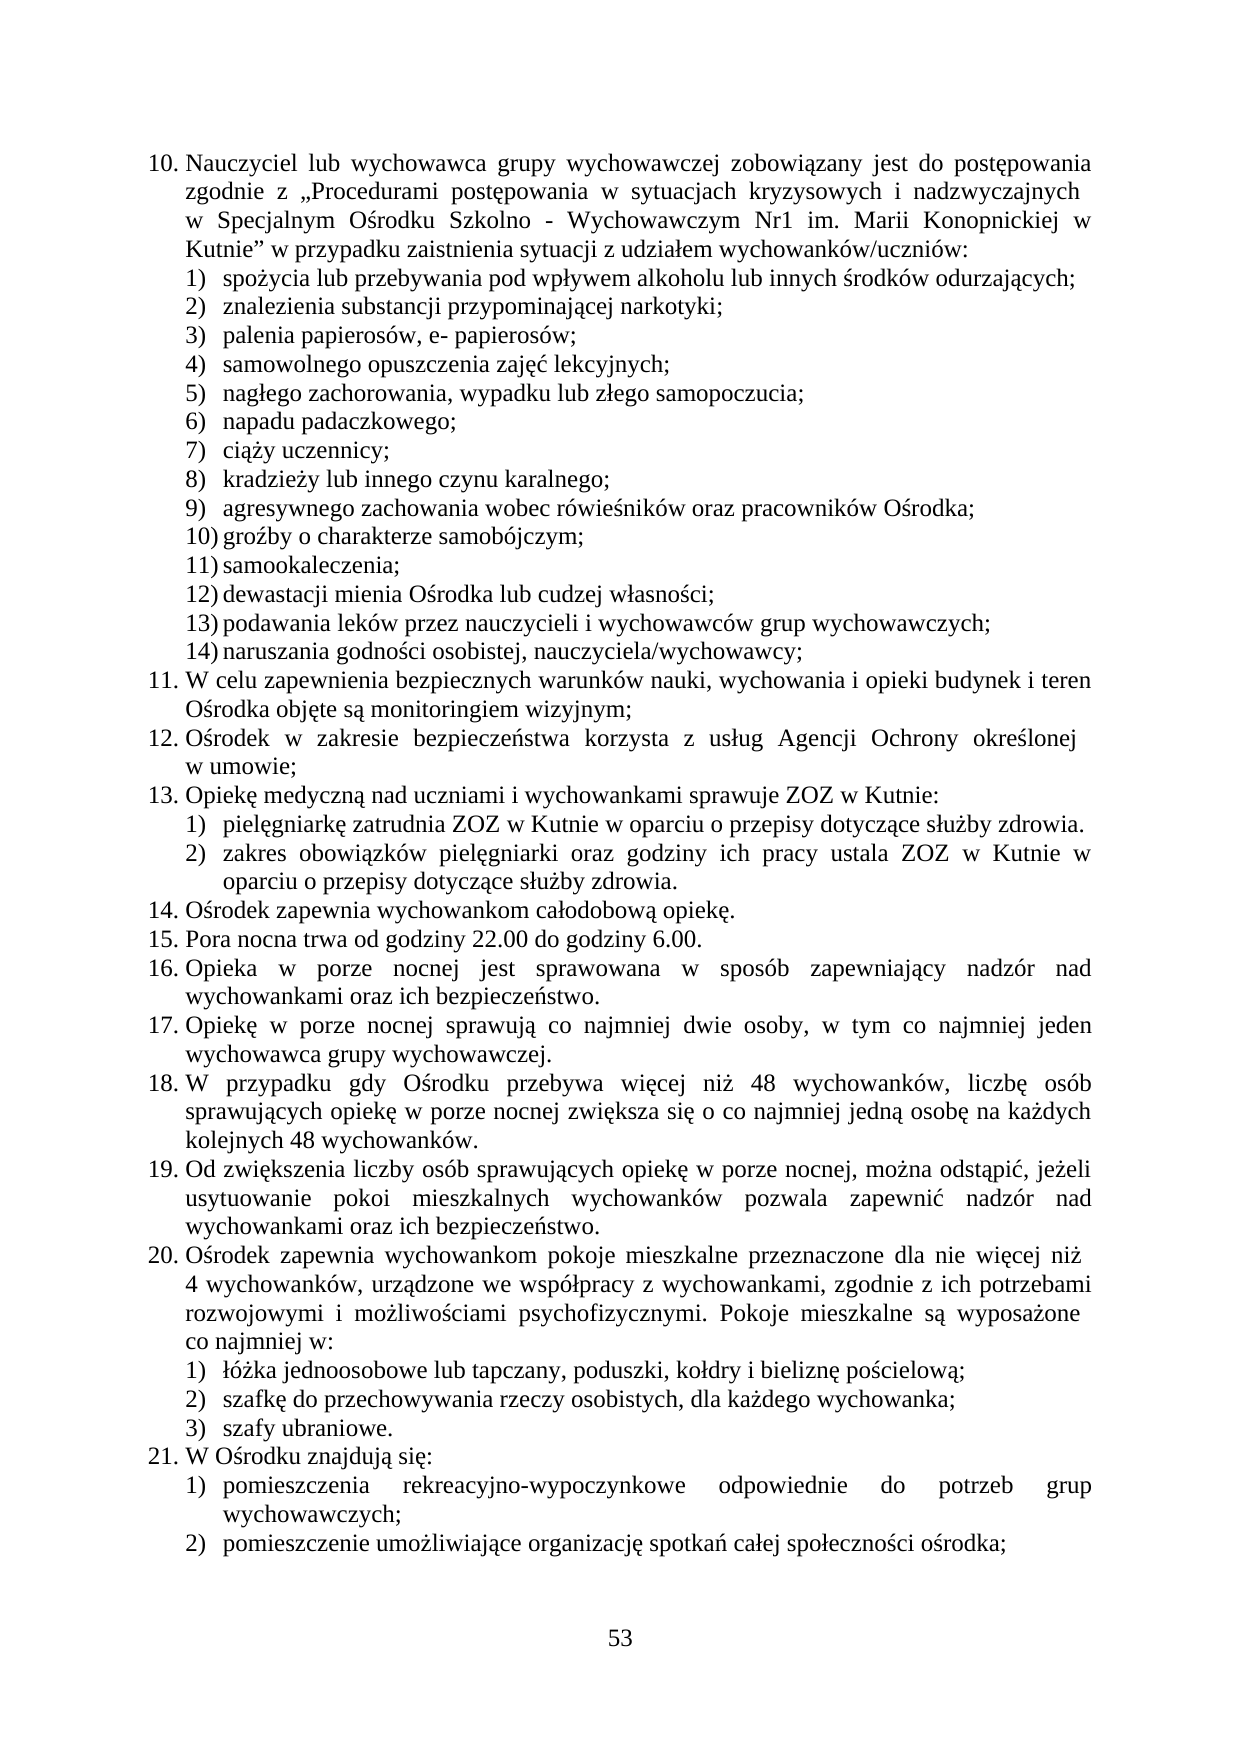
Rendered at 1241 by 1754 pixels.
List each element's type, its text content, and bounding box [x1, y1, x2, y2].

list dewastacji mienia Ośrodka lub cudzej własności; [185, 579, 1093, 608]
list W przypadku gdy Ośrodku przebywa więcej niż 48 wychowanków, liczbę osób sprawujących opiekę w porze nocnej zwiększa się o co najmniej jedną osobę na każdych kolejnych 48 wychowanków. [148, 1068, 1093, 1154]
list Ośrodek zapewnia wychowankom całodobową opiekę. [148, 895, 1093, 924]
list łóżka jednoosobowe lub tapczany, poduszki, kołdry i bieliznę pościelową; [185, 1355, 1093, 1384]
list Opiekę medyczną nad uczniami i wychowankami sprawuje ZOZ w Kutnie: [148, 780, 1093, 809]
list agresywnego zachowania wobec rówieśników oraz pracowników Ośrodka; [185, 493, 1093, 521]
list Ośrodek zapewnia wychowankom pokoje mieszkalne przeznaczone dla nie więcej niż 4 wychowanków, urządzone we współpracy z wychowankami, zgodnie z ich potrzebami rozwojowymi i możliwościami psychofizycznymi. Pokoje mieszkalne są wyposażone co najmniej w: [148, 1240, 1093, 1355]
list Opieka w porze nocnej jest sprawowana w sposób zapewniający nadzór nad wychowankami oraz ich bezpieczeństwo. [148, 953, 1093, 1010]
list zakres obowiązków pielęgniarki oraz godziny ich pracy ustala ZOZ w Kutnie w oparciu o przepisy dotyczące służby zdrowia. [185, 838, 1093, 895]
list pomieszczenie umożliwiające organizację spotkań całej społeczności ośrodka; [185, 1528, 1093, 1556]
list znalezienia substancji przypominającej narkotyki; [185, 291, 1093, 320]
list W celu zapewnienia bezpiecznych warunków nauki, wychowania i opieki budynek i teren Ośrodka objęte są monitoringiem wizyjnym; [148, 665, 1093, 723]
list Nauczyciel lub wychowawca grupy wychowawczej zobowiązany jest do postępowania zgodnie z „Procedurami postępowania w sytuacjach kryzysowych i nadzwyczajnych w Specjalnym Ośrodku Szkolno - Wychowawczym Nr1 im. Marii Konopnickiej w Kutnie” w przypadku zaistnienia sytuacji z udziałem wychowanków/uczniów: [148, 148, 1093, 263]
list Opiekę w porze nocnej sprawują co najmniej dwie osoby, w tym co najmniej jeden wychowawca grupy wychowawczej. [148, 1010, 1093, 1068]
list ciąży uczennicy; [185, 435, 1093, 464]
list szafy ubraniowe. [185, 1413, 1093, 1441]
list napadu padaczkowego; [185, 406, 1093, 435]
list pomieszczenia rekreacyjno-wypoczynkowe odpowiednie do potrzeb grup wychowawczych; [185, 1470, 1093, 1528]
list W Ośrodku znajdują się: [148, 1441, 1093, 1470]
list kradzieży lub innego czynu karalnego; [185, 464, 1093, 493]
list samowolnego opuszczenia zajęć lekcyjnych; [185, 349, 1093, 378]
list nagłego zachorowania, wypadku lub złego samopoczucia; [185, 378, 1093, 406]
list palenia papierosów, e- papierosów; [185, 320, 1093, 349]
list naruszania godności osobistej, nauczyciela/wychowawcy; [185, 636, 1093, 665]
list szafkę do przechowywania rzeczy osobistych, dla każdego wychowanka; [185, 1384, 1093, 1413]
list spożycia lub przebywania pod wpływem alkoholu lub innych środków odurzających; [185, 263, 1093, 291]
list groźby o charakterze samobójczym; [185, 521, 1093, 550]
list Pora nocna trwa od godziny 22.00 do godziny 6.00. [148, 924, 1093, 953]
list samookaleczenia; [185, 550, 1093, 579]
list Od zwiększenia liczby osób sprawujących opiekę w porze nocnej, można odstąpić, jeżeli usytuowanie pokoi mieszkalnych wychowanków pozwala zapewnić nadzór nad wychowankami oraz ich bezpieczeństwo. [148, 1154, 1093, 1240]
list podawania leków przez nauczycieli i wychowawców grup wychowawczych; [185, 608, 1093, 636]
list pielęgniarkę zatrudnia ZOZ w Kutnie w oparciu o przepisy dotyczące służby zdrowia. [185, 809, 1093, 838]
list Ośrodek w zakresie bezpieczeństwa korzysta z usług Agencji Ochrony określonej w umowie; [148, 723, 1093, 780]
